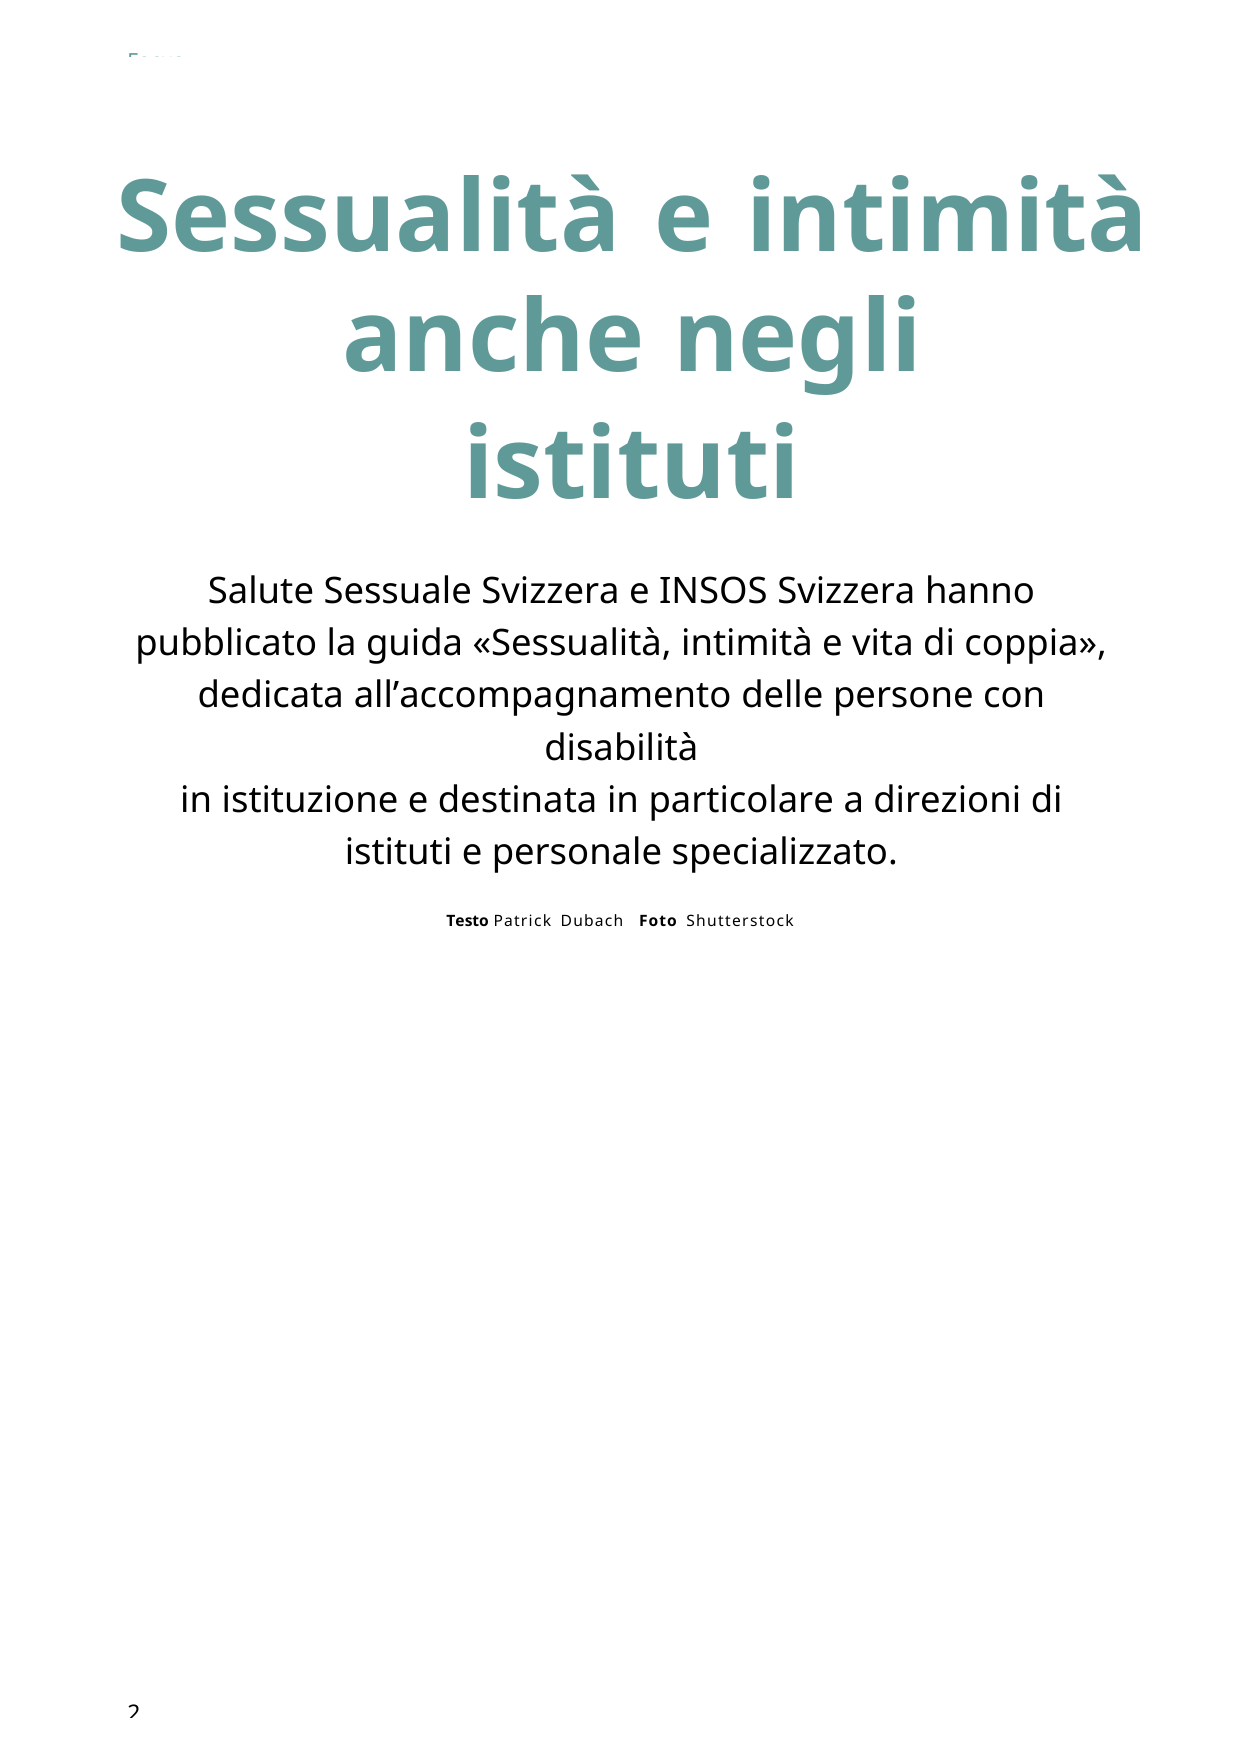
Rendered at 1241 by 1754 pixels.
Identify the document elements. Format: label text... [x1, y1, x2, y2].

text anche negli istituti [172, 271, 1091, 524]
text Testo Patrick Dubach Foto Shutterstock [172, 909, 1071, 931]
subtitle Salute Sessuale Svizzera e INSOS Svizzera hanno pubblicato la guida «Sessualità, intimità e vita di coppia», dedicata all’accompagnamento delle persone con disabilità [130, 565, 1112, 771]
text Sessualità e intimità [103, 173, 1161, 271]
text in istituzione e destinata in particolare a direzioni di istituti e personale specializzato. [146, 773, 1096, 875]
